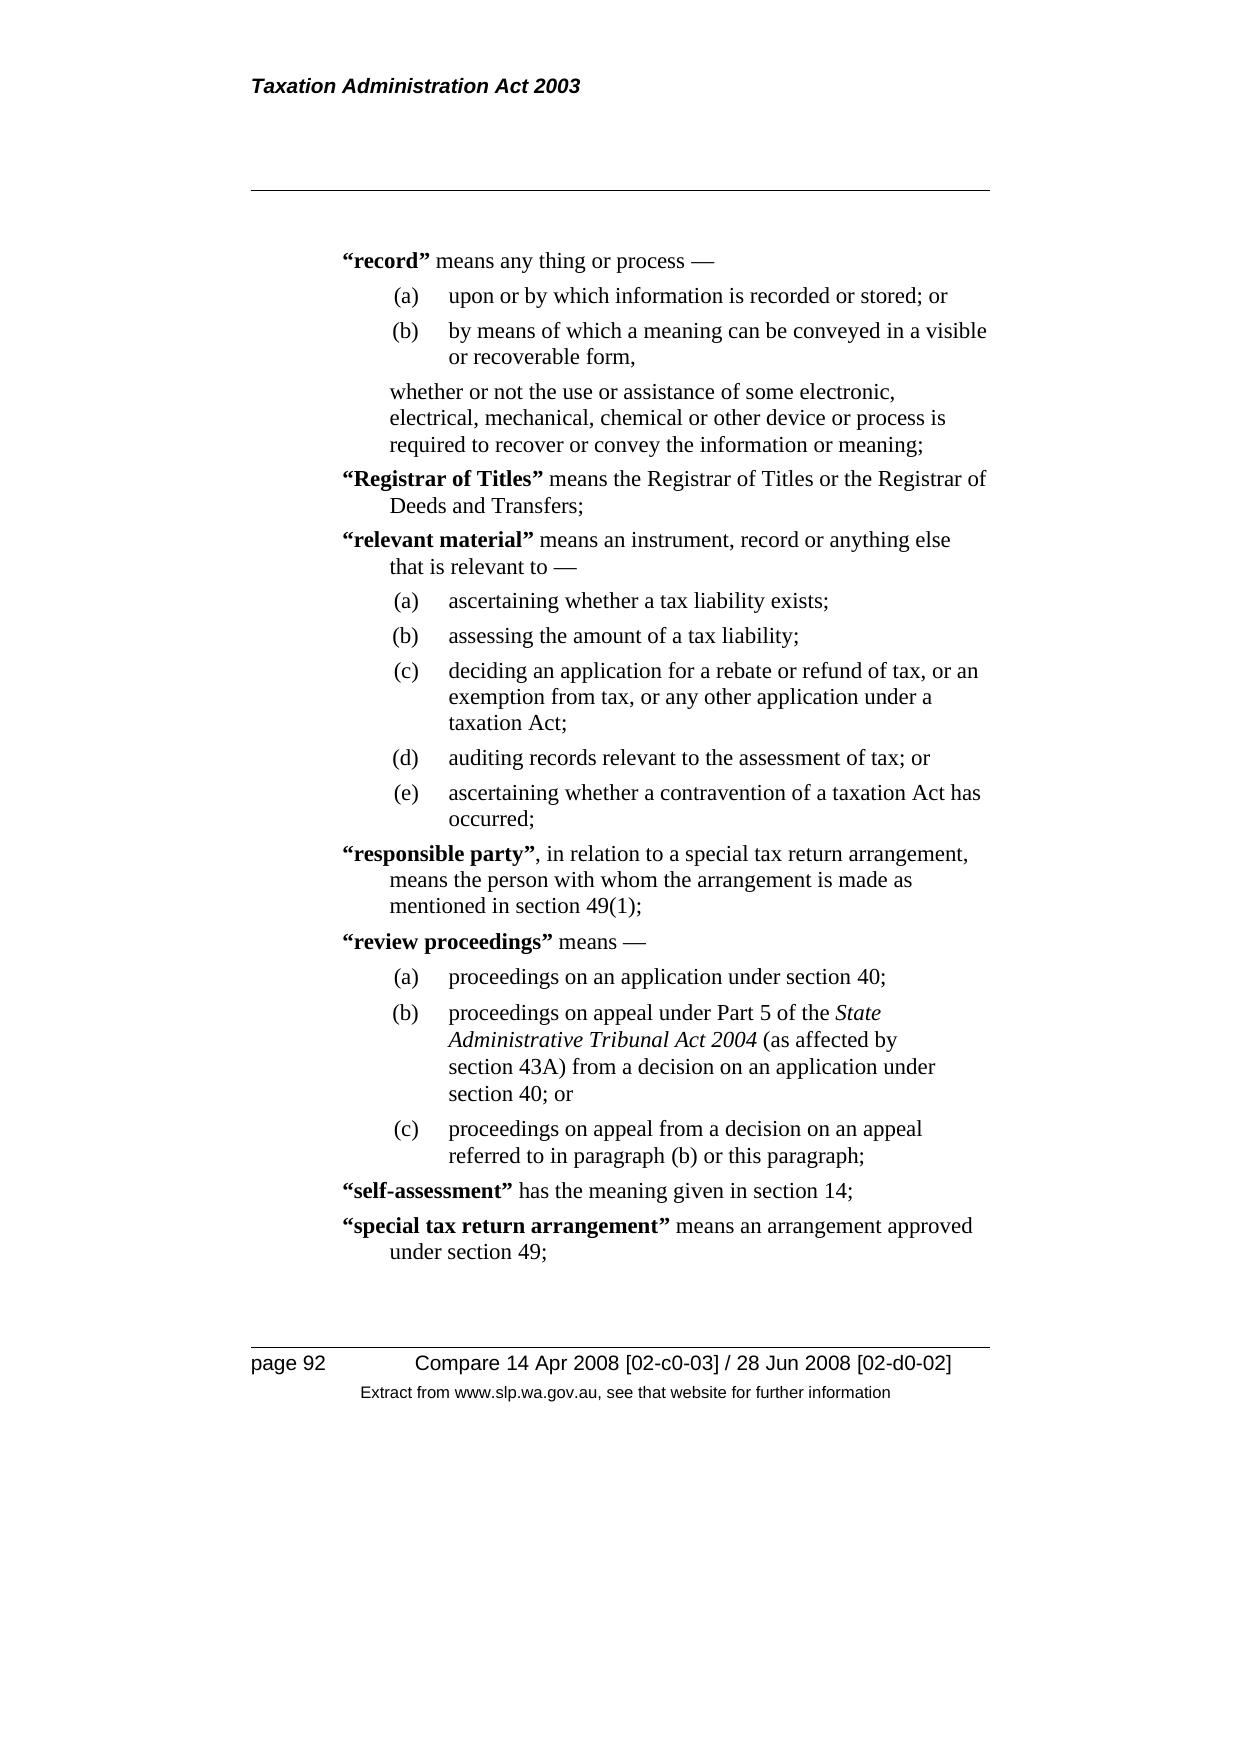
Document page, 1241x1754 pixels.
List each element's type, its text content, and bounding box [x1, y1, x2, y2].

text “record” means any thing or process — [251, 247, 990, 274]
text (e) ascertaining whether a contravention of a taxation Act has occurred; [251, 779, 990, 832]
text “responsible party”, in relation to a special tax return arrangement, means the person with whom the arrangement is made as mentioned in section 49(1); [251, 840, 990, 919]
text (a) ascertaining whether a tax liability exists; [251, 587, 990, 614]
text (b) proceedings on appeal under Part 5 of the State Administrative Tribunal Act 2004 (as affected by section 43A) from a decision on an application under section 40; or [251, 998, 990, 1106]
text “relevant material” means an instrument, record or anything else that is relevant to — [251, 526, 990, 579]
text “self-assessment” has the meaning given in section 14; [251, 1177, 990, 1204]
text “Registrar of Titles” means the Registrar of Titles or the Registrar of Deeds and Transfers; [251, 465, 990, 518]
text (a) upon or by which information is recorded or stored; or [251, 282, 990, 308]
text (b) assessing the amount of a tax liability; [251, 622, 990, 648]
text whether or not the use or assistance of some electronic, electrical, mechanical, chemical or other device or process is required to recover or convey the information or meaning; [251, 378, 990, 457]
text “special tax return arrangement” means an arrangement approved under section 49; [251, 1212, 990, 1265]
text (c) proceedings on appeal from a decision on an appeal referred to in paragraph (b) or this paragraph; [251, 1115, 990, 1169]
text (a) proceedings on an application under section 40; [251, 963, 990, 990]
text (b) by means of which a meaning can be conveyed in a visible or recoverable form, [251, 317, 990, 369]
text “review proceedings” means — [251, 927, 990, 954]
text (c) deciding an application for a rebate or refund of tax, or an exemption from tax, or any other application under a taxation Act; [251, 657, 990, 736]
text (d) auditing records relevant to the assessment of tax; or [251, 744, 990, 771]
